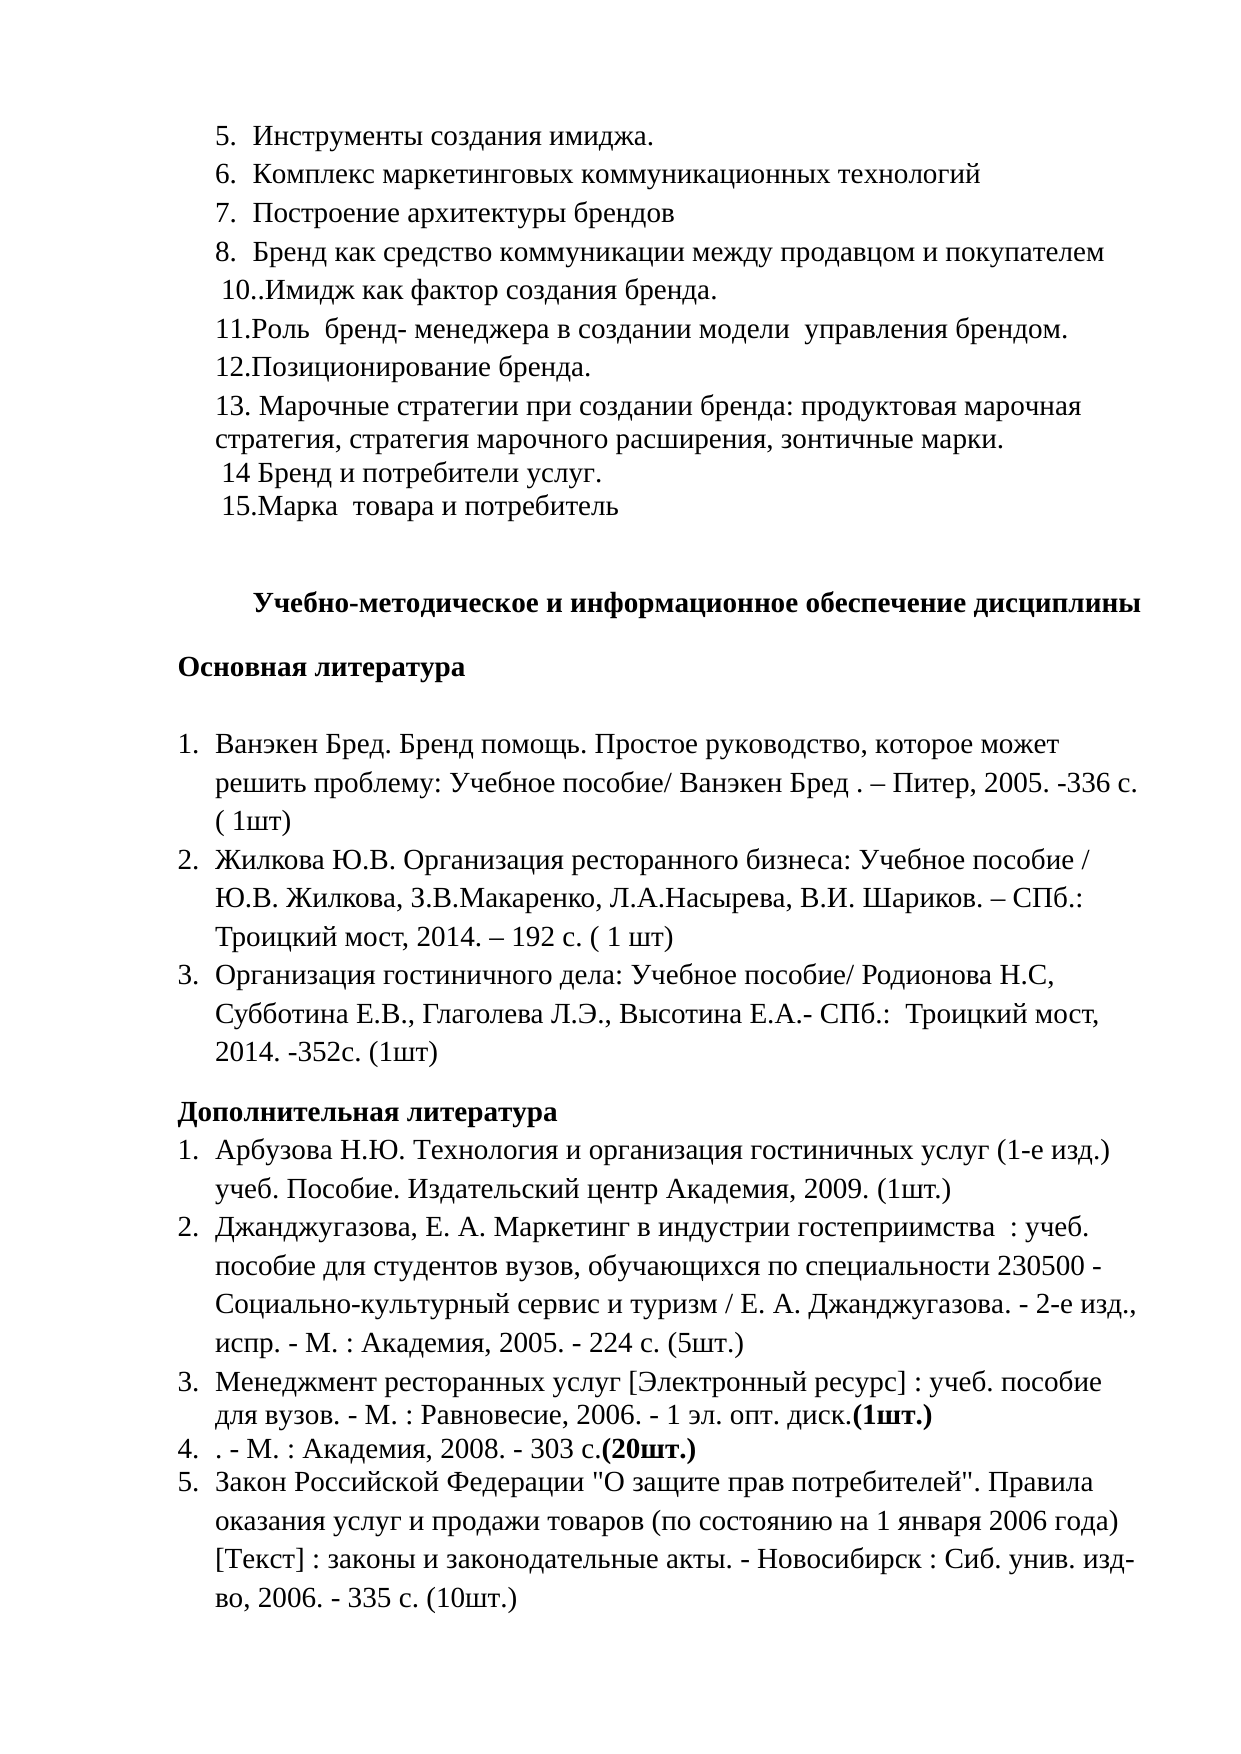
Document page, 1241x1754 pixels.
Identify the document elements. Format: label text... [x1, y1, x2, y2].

text Основная литература [177, 649, 1152, 683]
list Бренд как средство коммуникации между продавцом и покупателем [215, 234, 1152, 267]
text 15.Марка товара и потребитель [177, 488, 1152, 522]
text 14 Бренд и потребители услуг. [177, 455, 1152, 488]
list . - М. : Академия, 2008. - 303 с.(20шт.) [177, 1431, 1152, 1464]
list Арбузова Н.Ю. Технология и организация гостиничных услуг (1-е изд.) учеб. Пособие. Издательский центр Академия, 2009. (1шт.) [177, 1132, 1152, 1204]
list 11.Роль бренд- менеджера в создании модели управления брендом. [215, 311, 1152, 344]
list 13. Марочные стратегии при создании бренда: продуктовая марочная стратегия, стратегия марочного расширения, зонтичные марки. [215, 388, 1152, 455]
list Инструменты создания имиджа. [215, 118, 1152, 152]
list 10..Имидж как фактор создания бренда. [162, 272, 1152, 306]
list Джанджугазова, Е. А. Маркетинг в индустрии гостеприимства : учеб. пособие для студентов вузов, обучающихся по специальности 230500 - Социально-культурный сервис и туризм / Е. А. Джанджугазова. - 2-е изд., испр. - М. : Академия, 2005. - 224 с. (5шт.) [177, 1209, 1152, 1359]
list Менеджмент ресторанных услуг [Электронный ресурс] : учеб. пособие для вузов. - М. : Равновесие, 2006. - 1 эл. опт. диск.(1шт.) [177, 1364, 1152, 1431]
list Ванэкен Бред. Бренд помощь. Простое руководство, которое может решить проблему: Учебное пособие/ Ванэкен Бред . – Питер, 2005. -336 с. ( 1шт) [177, 726, 1152, 837]
list Закон Российской Федерации "О защите прав потребителей". Правила оказания услуг и продажи товаров (по состоянию на 1 января 2006 года) [Текст] : законы и законодательные акты. - Новосибирск : Сиб. унив. изд-во, 2006. - 335 с. (10шт.) [177, 1464, 1152, 1613]
list Комплекс маркетинговых коммуникационных технологий [215, 157, 1152, 190]
list Жилкова Ю.В. Организация ресторанного бизнеса: Учебное пособие / Ю.В. Жилкова, З.В.Макаренко, Л.А.Насырева, В.И. Шариков. – СПб.: Троицкий мост, 2014. – 192 с. ( 1 шт) [177, 842, 1152, 952]
text Дополнительная литература [177, 1094, 1152, 1127]
list Учебно-методическое и информационное обеспечение дисциплины [252, 586, 1152, 619]
list Построение архитектуры брендов [215, 195, 1152, 229]
list Организация гостиничного дела: Учебное пособие/ Родионова Н.С, Субботина Е.В., Глаголева Л.Э., Высотина Е.А.- СПб.: Троицкий мост, 2014. -352с. (1шт) [177, 957, 1152, 1068]
list 12.Позиционирование бренда. [215, 349, 1152, 383]
